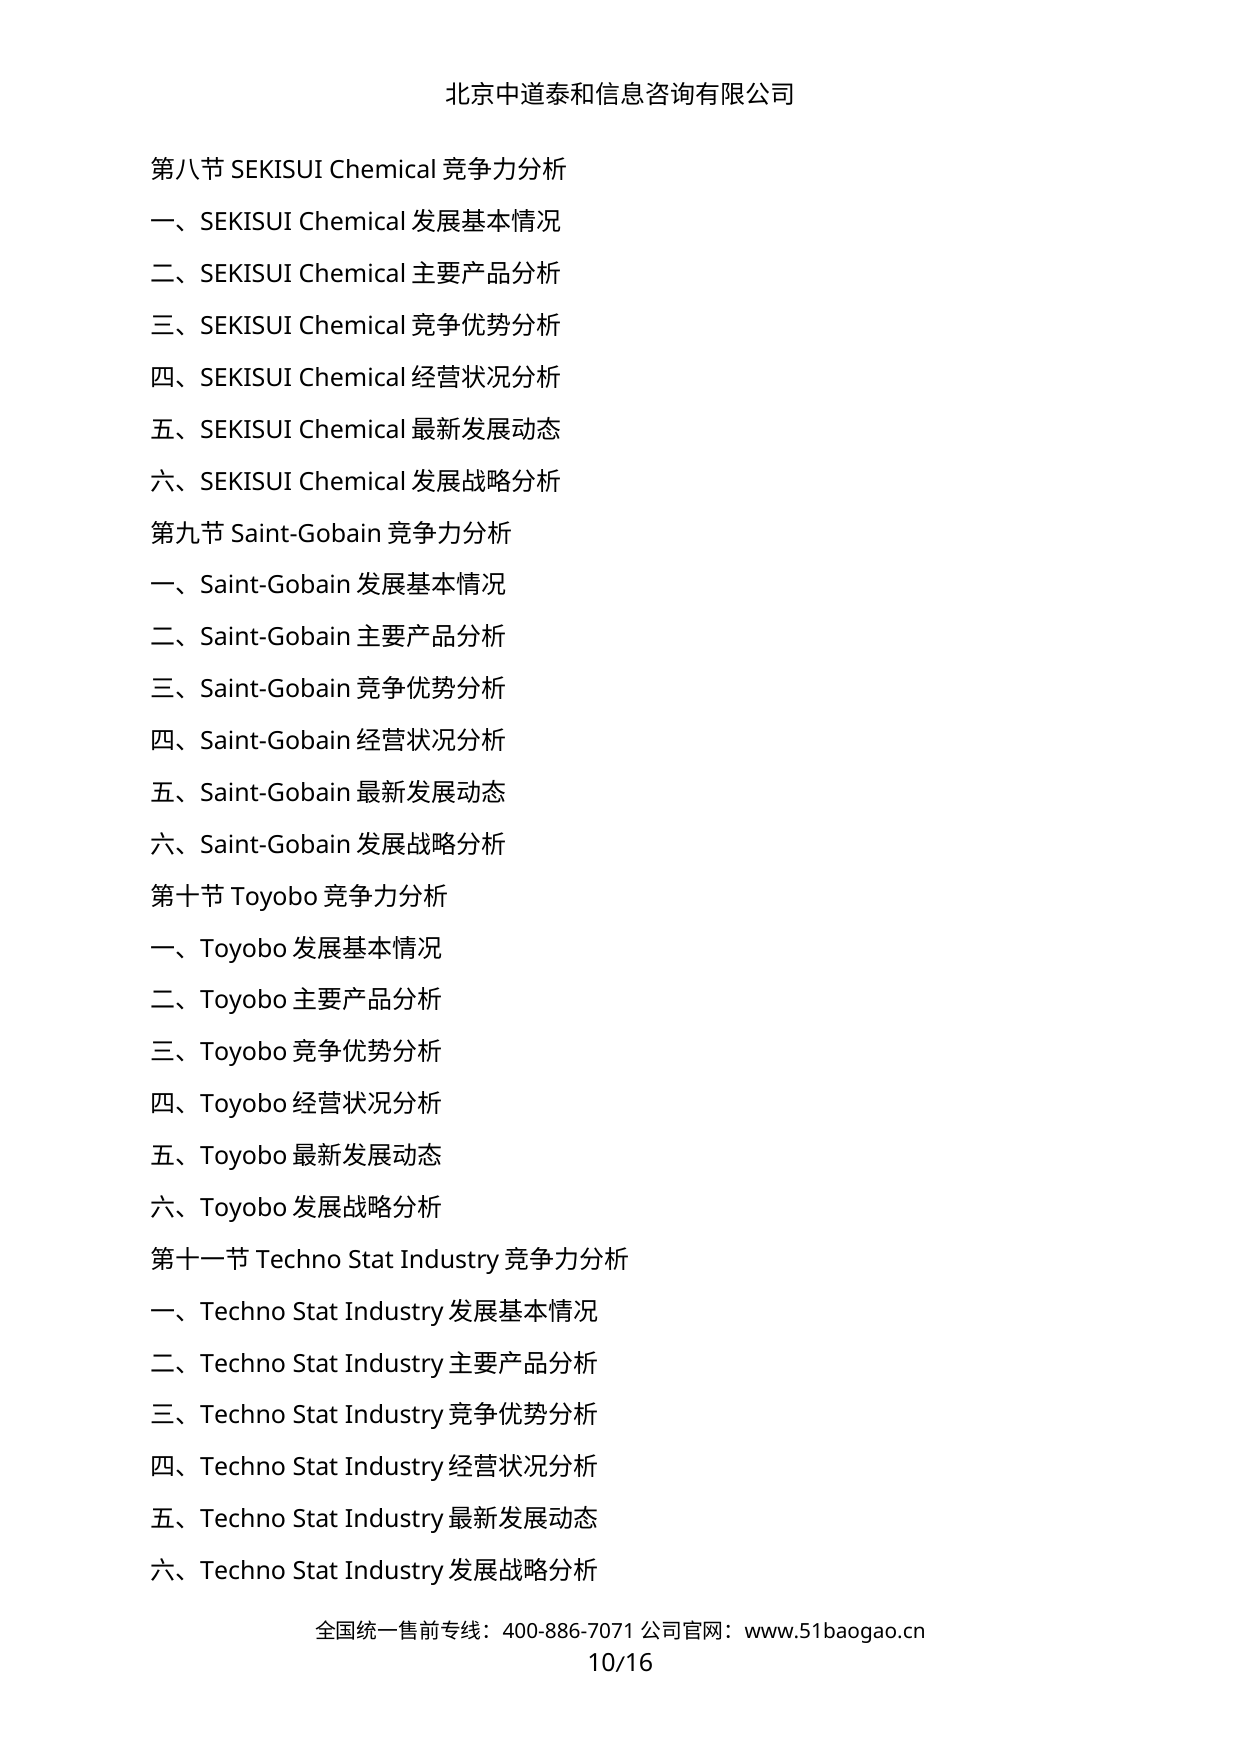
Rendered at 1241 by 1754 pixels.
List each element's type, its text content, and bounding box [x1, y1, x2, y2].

text 五、Techno Stat Industry最新发展动态 [150, 1499, 1090, 1535]
text 五、SEKISUI Chemical最新发展动态 [150, 409, 1090, 446]
text 四、Techno Stat Industry经营状况分析 [150, 1447, 1090, 1483]
text 第八节 SEKISUI Chemical竞争力分析 [150, 150, 1090, 186]
text 六、Saint-Gobain发展战略分析 [150, 824, 1090, 861]
text 五、Saint-Gobain最新发展动态 [150, 772, 1090, 809]
text 三、Toyobo竞争优势分析 [150, 1032, 1090, 1068]
text 六、Techno Stat Industry发展战略分析 [150, 1551, 1090, 1587]
text 二、Techno Stat Industry主要产品分析 [150, 1343, 1090, 1379]
text 四、Toyobo经营状况分析 [150, 1084, 1090, 1120]
text 四、SEKISUI Chemical经营状况分析 [150, 357, 1090, 394]
text 四、Saint-Gobain经营状况分析 [150, 721, 1090, 757]
text 第十一节 Techno Stat Industry竞争力分析 [150, 1239, 1090, 1276]
text 三、Techno Stat Industry竞争优势分析 [150, 1395, 1090, 1431]
text 二、Saint-Gobain主要产品分析 [150, 617, 1090, 653]
text 第十节 Toyobo竞争力分析 [150, 876, 1090, 912]
text 二、Toyobo主要产品分析 [150, 980, 1090, 1016]
text 一、Techno Stat Industry发展基本情况 [150, 1291, 1090, 1327]
text 三、Saint-Gobain竞争优势分析 [150, 669, 1090, 705]
text 一、SEKISUI Chemical发展基本情况 [150, 202, 1090, 238]
text 六、SEKISUI Chemical发展战略分析 [150, 461, 1090, 497]
text 一、Saint-Gobain发展基本情况 [150, 565, 1090, 601]
text 第九节 Saint-Gobain竞争力分析 [150, 513, 1090, 549]
text 六、Toyobo发展战略分析 [150, 1187, 1090, 1224]
text 五、Toyobo最新发展动态 [150, 1136, 1090, 1172]
text 一、Toyobo发展基本情况 [150, 928, 1090, 964]
text 二、SEKISUI Chemical主要产品分析 [150, 254, 1090, 290]
text 三、SEKISUI Chemical竞争优势分析 [150, 306, 1090, 342]
